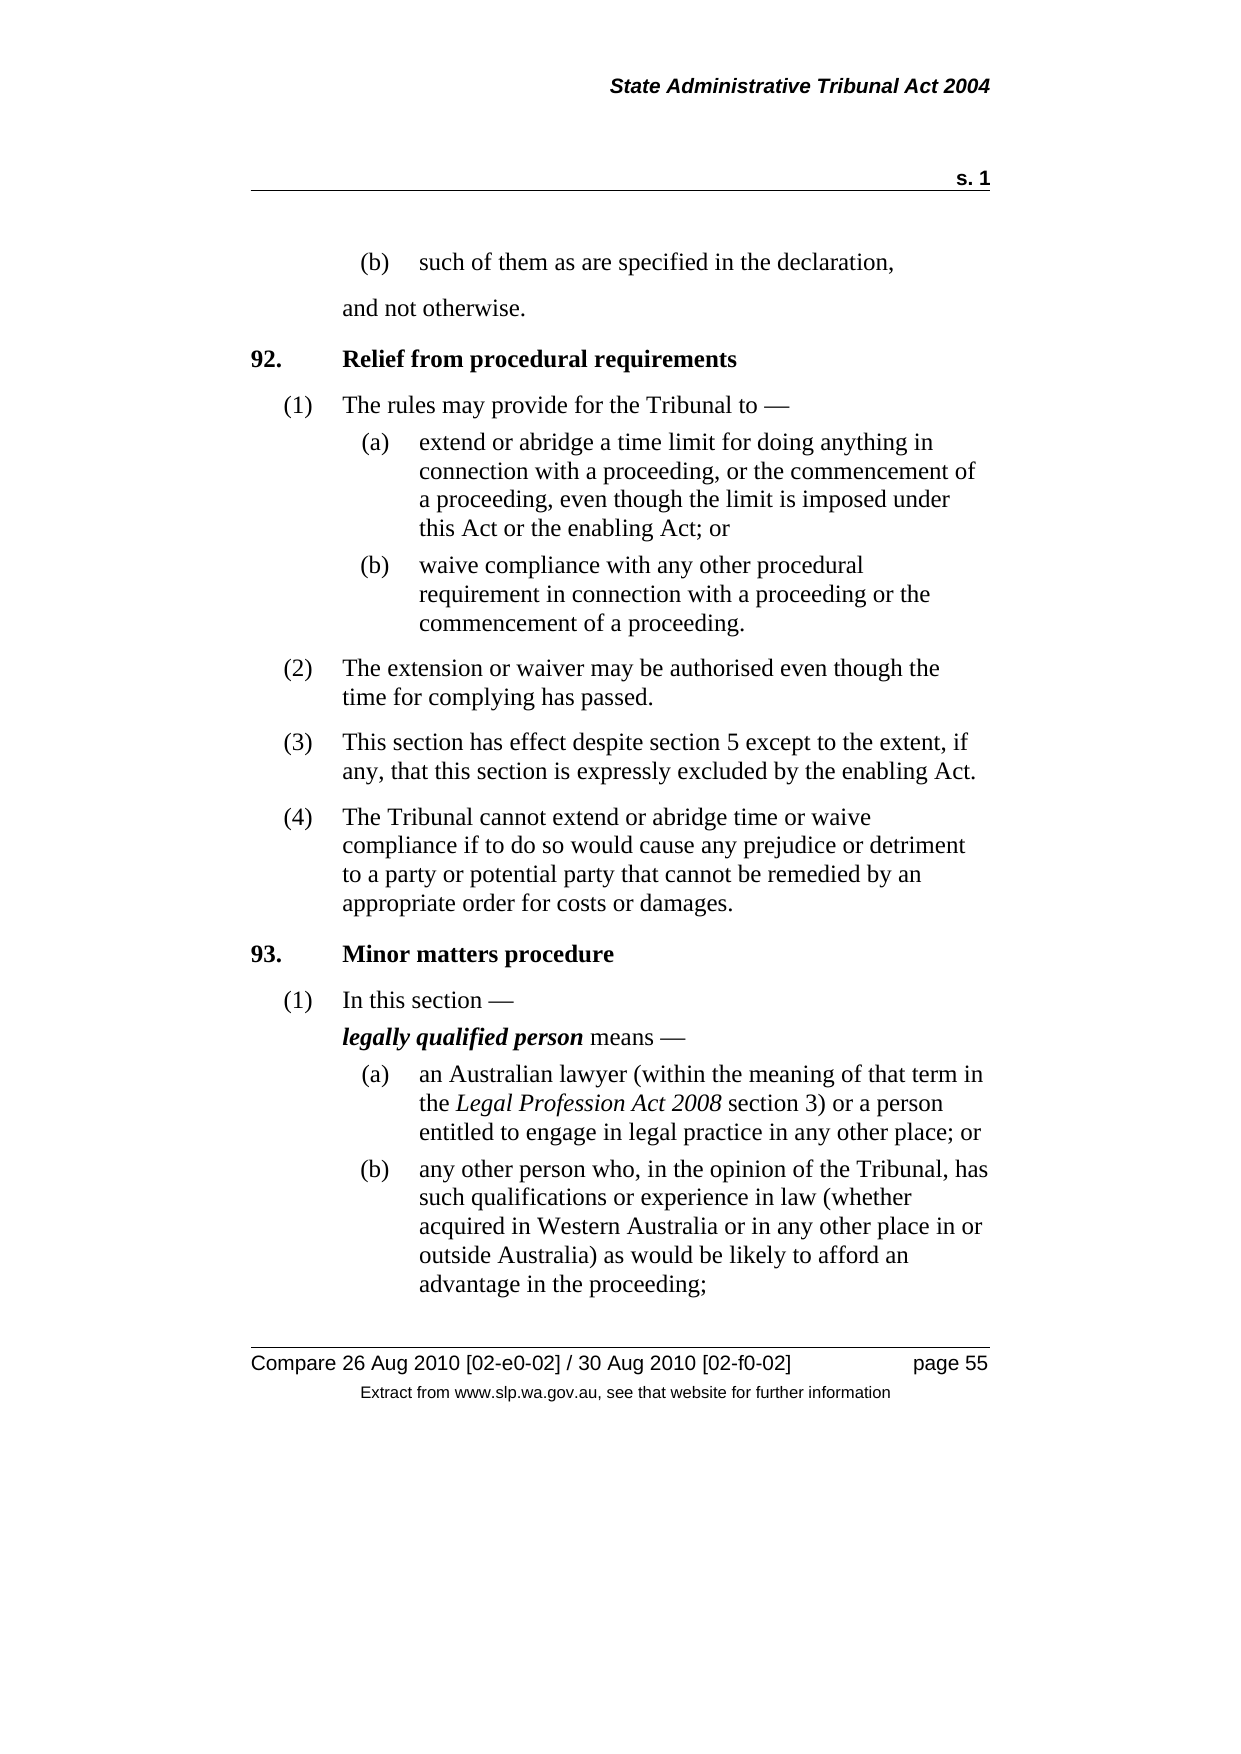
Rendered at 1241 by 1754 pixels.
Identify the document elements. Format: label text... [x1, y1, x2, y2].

text (1) The rules may provide for the Tribunal to — [251, 390, 990, 419]
text (b) any other person who, in the opinion of the Tribunal, has such qualifications or experience in law (whether acquired in Western Australia or in any other place in or outside Australia) as would be likely to afford an advantage in the proceeding; [251, 1154, 990, 1297]
subtitle 93. Minor matters procedure [251, 939, 990, 968]
text (a) an Australian lawyer (within the meaning of that term in the Legal Profession Act 2008 section 3) or a person entitled to engage in legal practice in any other place; or [251, 1059, 990, 1145]
text (4) The Tribunal cannot extend or abridge time or waive compliance if to do so would cause any prejudice or detriment to a party or potential party that cannot be remedied by an appropriate order for costs or damages. [251, 802, 990, 917]
text (b) such of them as are specified in the declaration, [251, 247, 990, 276]
subtitle 92. Relief from procedural requirements [251, 344, 990, 373]
text (a) extend or abridge a time limit for doing anything in connection with a proceeding, or the commencement of a proceeding, even though the limit is imposed under this Act or the enabling Act; or [251, 427, 990, 542]
text and not otherwise. [251, 293, 990, 322]
text (3) This section has effect despite section 5 except to the extent, if any, that this section is expressly excluded by the enabling Act. [251, 727, 990, 785]
text (1) In this section — [251, 985, 990, 1014]
text (2) The extension or waiver may be authorised even though the time for complying has passed. [251, 653, 990, 711]
text legally qualified person means — [251, 1022, 990, 1051]
text (b) waive compliance with any other procedural requirement in connection with a proceeding or the commencement of a proceeding. [251, 550, 990, 637]
